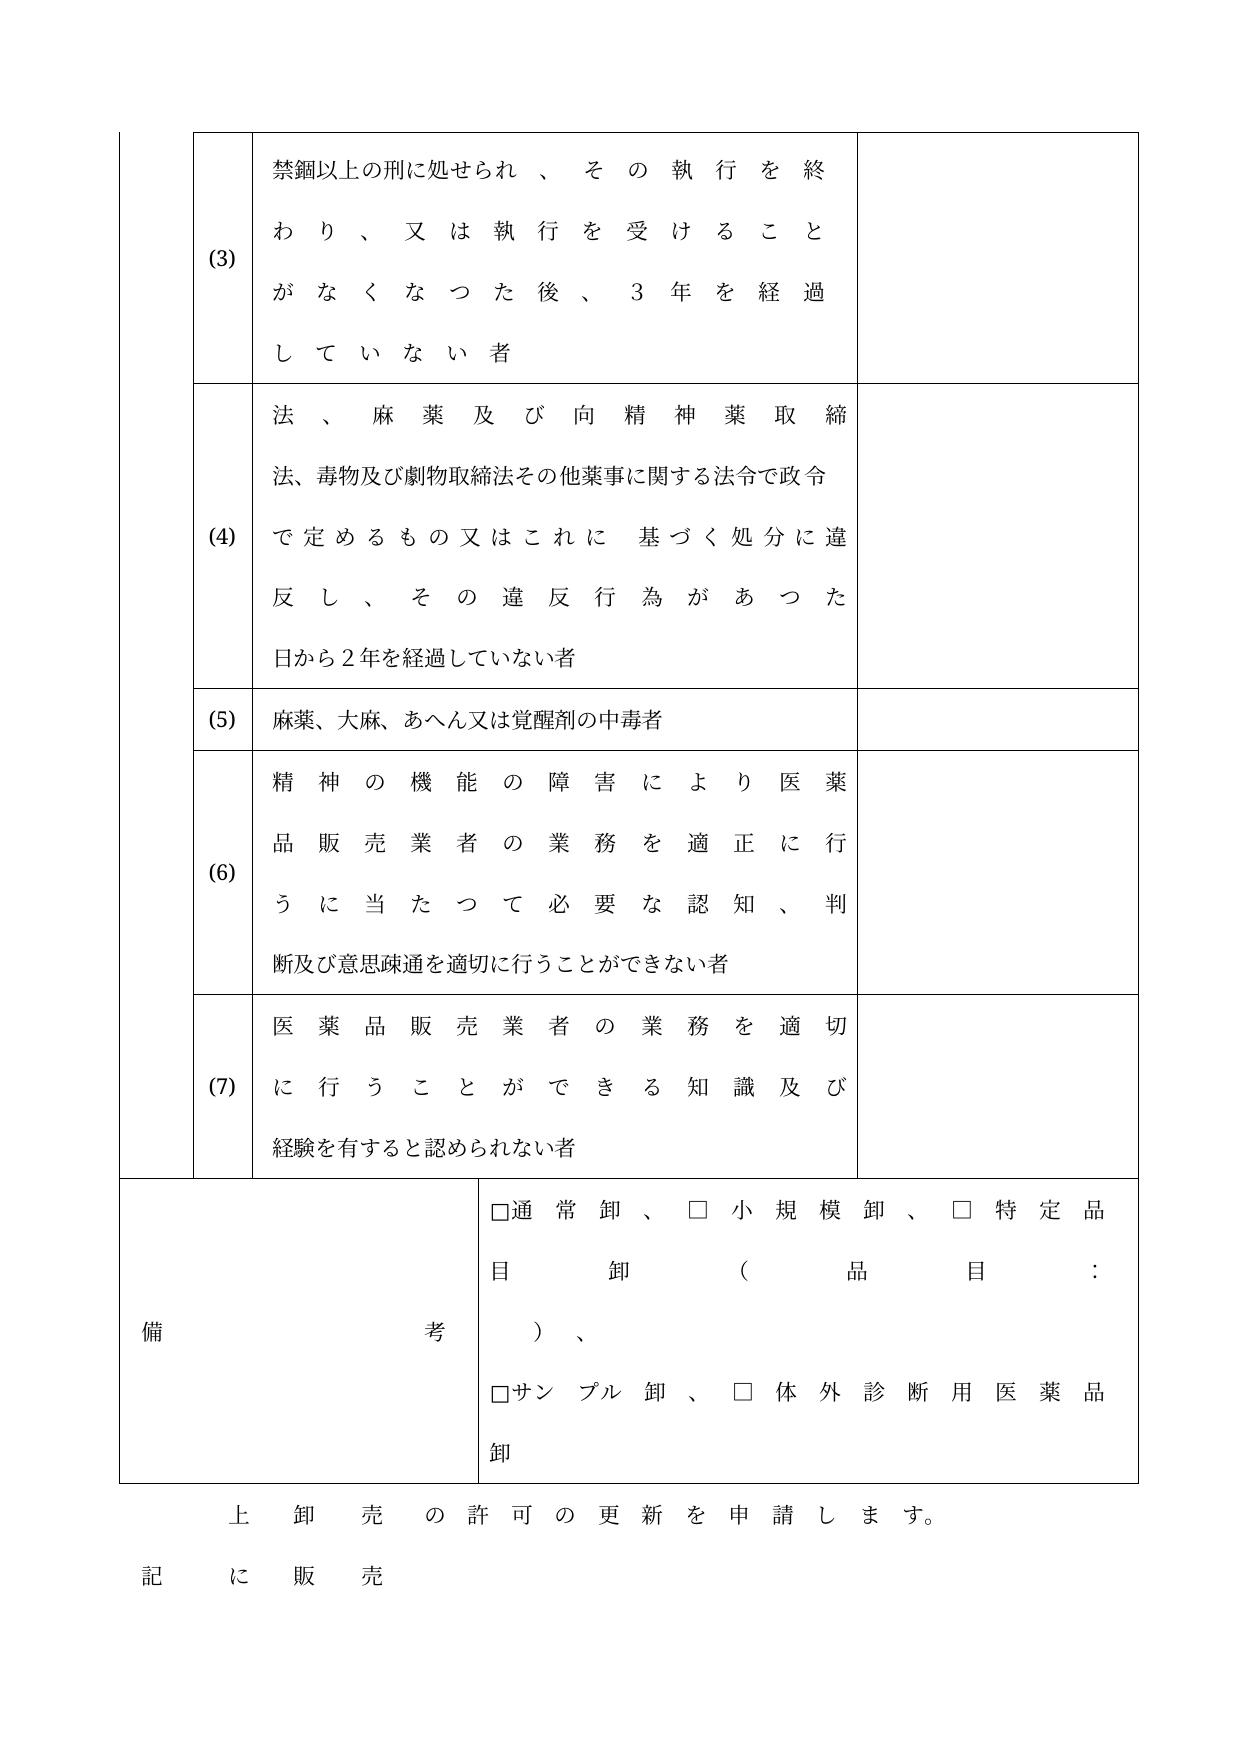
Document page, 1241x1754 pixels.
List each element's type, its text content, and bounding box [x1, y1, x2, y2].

table_cell の許可の更新を申請します。 [415, 1484, 1005, 1605]
table_cell (7) [194, 995, 252, 1177]
table_cell 備考 [120, 1179, 478, 1483]
table_cell [858, 384, 1138, 688]
table_cell 医薬品販売業者の業務を適切に行うことができる知識及び経験を有すると認められない者 [253, 995, 857, 1177]
table_cell 卸売販売業 [282, 1484, 414, 1605]
table_cell [858, 133, 1138, 382]
table_cell 禁錮以上の刑に処せられ、その執行を終わり、又は執行を受けることがなくなつた後、３年を経過していない者 [253, 133, 857, 382]
table_cell [858, 751, 1138, 994]
table_cell [858, 995, 1138, 1177]
table_cell 精神の機能の障害により医薬品販売業者の業務を適正に行うに当たつて必要な認知、判断及び意思疎通を適切に行うことができない者 [253, 751, 857, 994]
table_cell (4) [194, 384, 252, 688]
table_cell 上記により、 [119, 1484, 282, 1605]
table_cell 麻薬、大麻、あへん又は覚醒剤の中毒者 [253, 689, 857, 749]
table_cell □通常卸、□小規模卸、□特定品目卸（品目： ）、 □サンプル卸、□体外診断用医薬品卸 [479, 1179, 1138, 1483]
table_cell (6) [194, 751, 252, 994]
table_cell 法、麻薬及び向精神薬取締法、毒物及び劇物取締法その他薬事に関する法令で政令で定めるもの又はこれに基づく処分に違反し、その違反行為があつた日から２年を経過していない者 [253, 384, 857, 688]
table_cell [858, 689, 1138, 749]
table_cell (5) [194, 689, 252, 749]
table_cell (3) [194, 133, 252, 382]
